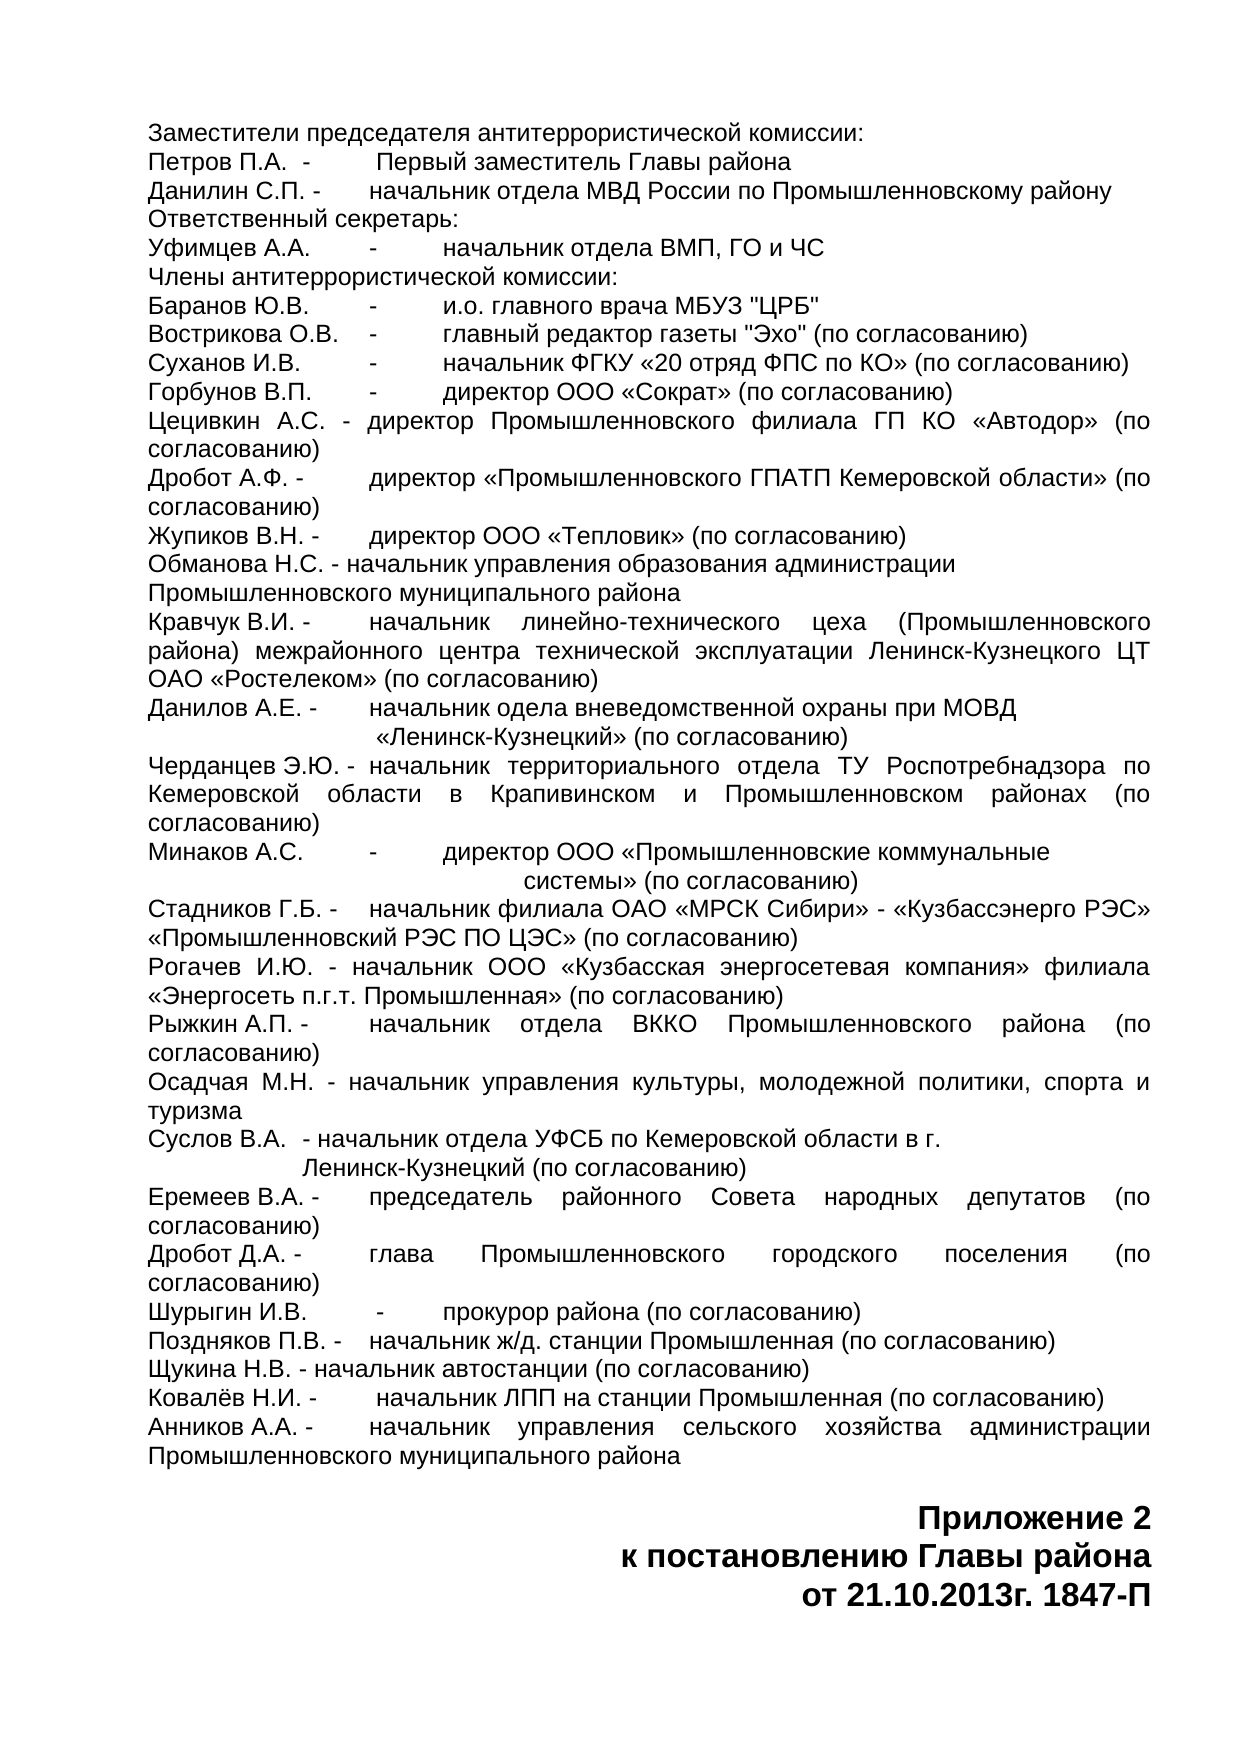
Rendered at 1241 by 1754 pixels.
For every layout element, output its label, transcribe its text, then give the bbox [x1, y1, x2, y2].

text Щукина Н.В. - начальник автостанции (по согласованию) [148, 1354, 1152, 1383]
text Приложение 2 [148, 1498, 1152, 1537]
text от 21.10.2013г. 1847-П [148, 1575, 1152, 1613]
text Шурыгин И.В. - прокурор района (по согласованию) [148, 1297, 1152, 1326]
text Поздняков П.В. - начальник ж/д. станции Промышленная (по согласованию) [148, 1326, 1152, 1354]
text Еремеев В.А. - председатель районного Совета народных депутатов (по согласованию) [148, 1182, 1152, 1239]
text Члены антитеррористической комиссии: [148, 262, 1152, 291]
text Уфимцев А.А. - начальник отдела ВМП, ГО и ЧС [148, 233, 1152, 262]
text Жупиков В.Н. - директор ООО «Тепловик» (по согласованию) [148, 521, 1152, 549]
text Горбунов В.П. - директор ООО «Сократ» (по согласованию) [148, 377, 1152, 406]
text Ковалёв Н.И. - начальник ЛПП на станции Промышленная (по согласованию) [148, 1383, 1152, 1412]
text Промышленновского муниципального района [148, 578, 1152, 607]
text Обманова Н.С. - начальник управления образования администрации [148, 549, 1152, 578]
text Рогачев И.Ю. - начальник ООО «Кузбасская энергосетевая компания» филиала «Энергосеть п.г.т. Промышленная» (по согласованию) [148, 952, 1152, 1009]
text Заместители председателя антитеррористической комиссии: [148, 118, 1152, 147]
text Кравчук В.И. - начальник линейно-технического цеха (Промышленновского района) межрайонного центра технической эксплуатации Ленинск-Кузнецкого ЦТ ОАО «Ростелеком» (по согласованию) [148, 607, 1152, 693]
text Данилов А.Е. - начальник одела вневедомственной охраны при МОВД «Ленинск-Кузнецкий» (по согласованию) [148, 693, 1152, 751]
text Петров П.А. - Первый заместитель Главы района [148, 147, 1152, 176]
text Анников А.А. - начальник управления сельского хозяйства администрации Промышленновского муниципального района [148, 1412, 1152, 1469]
text Вострикова О.В. - главный редактор газеты "Эхо" (по согласованию) [148, 319, 1152, 348]
text Данилин С.П. - начальник отдела МВД России по Промышленновскому району [148, 176, 1152, 204]
text Баранов Ю.В. - и.о. главного врача МБУЗ "ЦРБ" [148, 291, 1152, 319]
text Суслов В.А. - начальник отдела УФСБ по Кемеровской области в г. Ленинск-Кузнецкий (по согласованию) [148, 1124, 1152, 1182]
text Цецивкин А.С. - директор Промышленновского филиала ГП КО «Автодор» (по согласованию) [148, 406, 1152, 463]
text Суханов И.В. - начальник ФГКУ «20 отряд ФПС по КО» (по согласованию) [148, 348, 1152, 377]
text Дробот А.Ф. - директор «Промышленновского ГПАТП Кемеровской области» (по согласованию) [148, 463, 1152, 521]
text Минаков А.С. - директор ООО «Промышленновские коммунальные системы» (по согласованию) [148, 837, 1152, 894]
text Ответственный секретарь: [148, 204, 1152, 233]
text к постановлению Главы района [148, 1537, 1152, 1575]
text Дробот Д.А. - глава Промышленновского городского поселения (по согласованию) [148, 1239, 1152, 1297]
text Черданцев Э.Ю. - начальник территориального отдела ТУ Роспотребнадзора по Кемеровской области в Крапивинском и Промышленновском районах (по согласованию) [148, 751, 1152, 837]
text Рыжкин А.П. - начальник отдела ВККО Промышленновского района (по согласованию) [148, 1009, 1152, 1067]
text Осадчая М.Н. - начальник управления культуры, молодежной политики, спорта и туризма [148, 1067, 1152, 1124]
text Стадников Г.Б. - начальник филиала ОАО «МРСК Сибири» - «Кузбассэнерго РЭС» «Промышленновский РЭС ПО ЦЭС» (по согласованию) [148, 894, 1152, 952]
